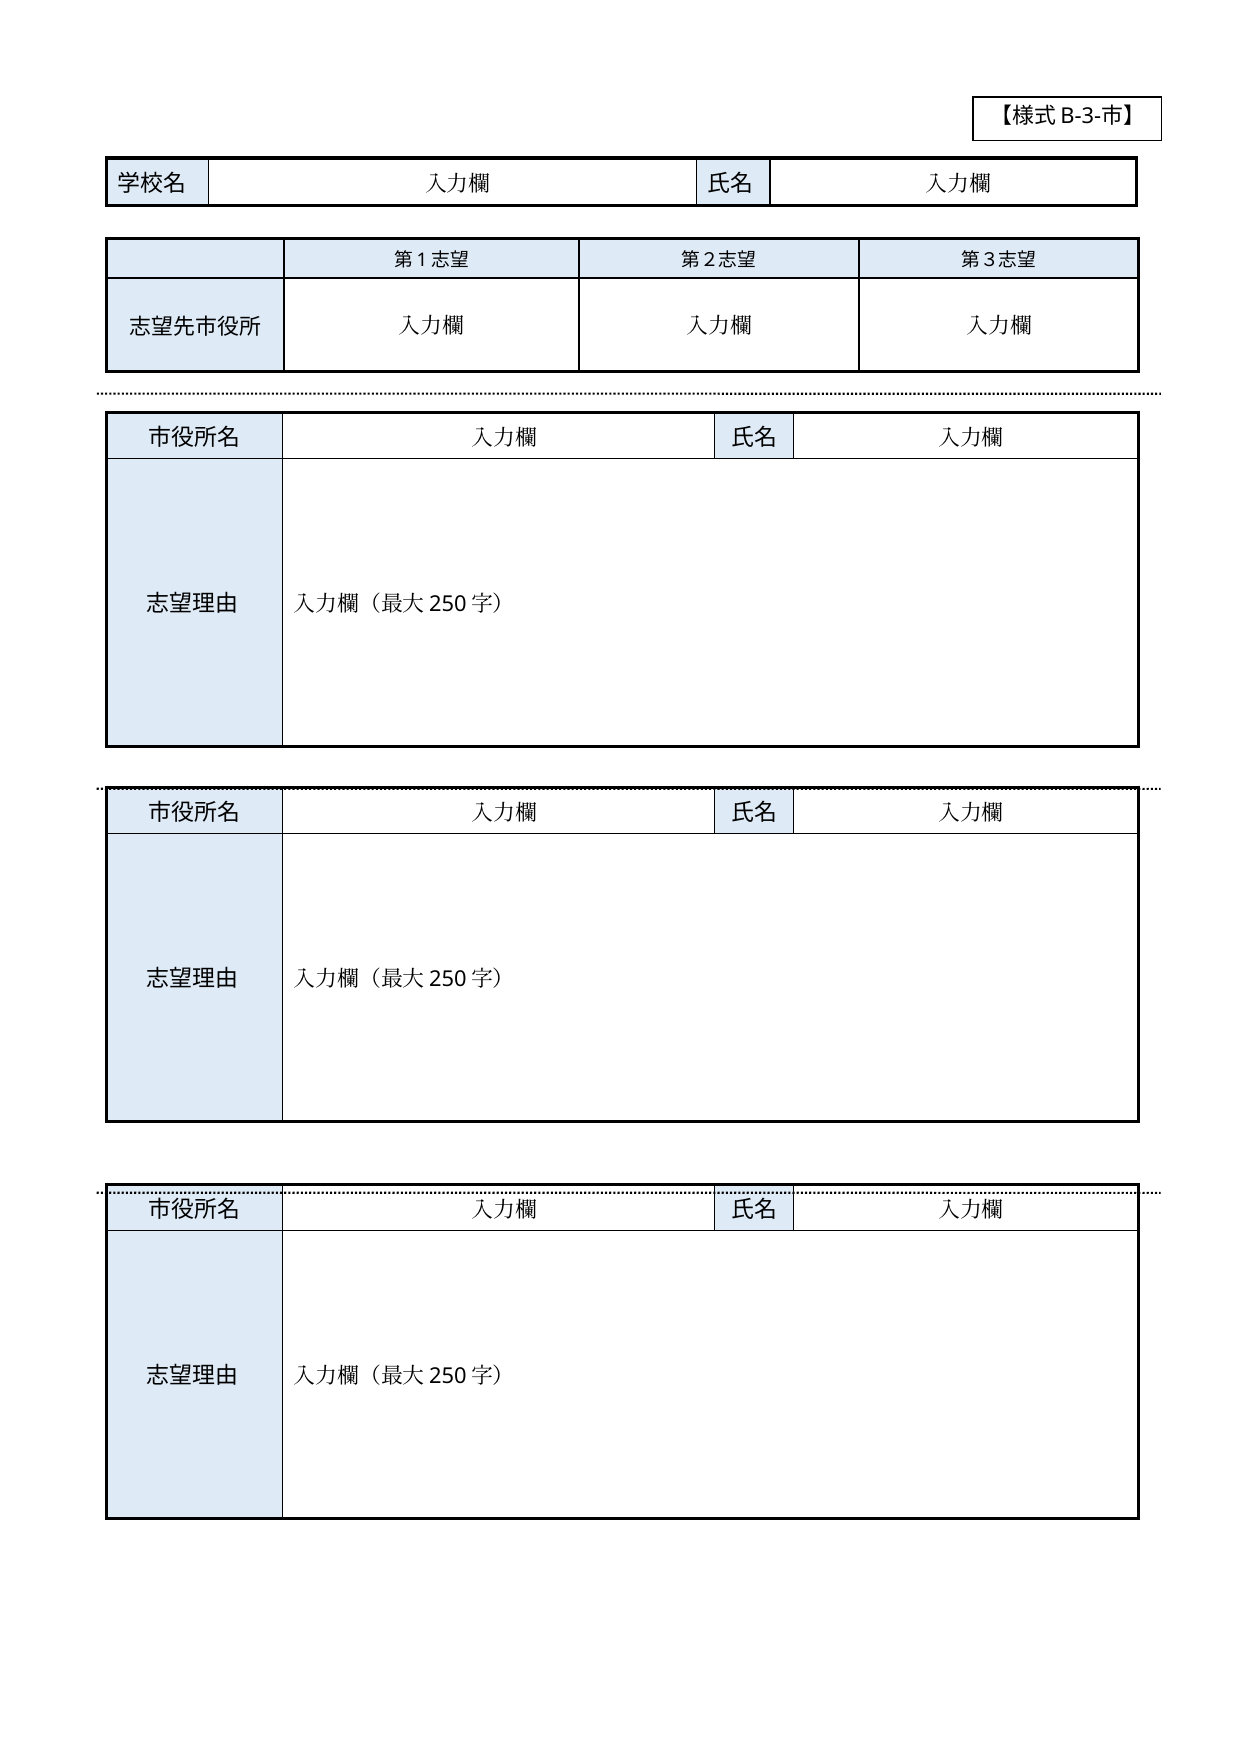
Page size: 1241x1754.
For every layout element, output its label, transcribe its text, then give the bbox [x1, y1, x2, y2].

table_header [108, 240, 283, 277]
table_header 氏名 [715, 414, 793, 458]
table_header 氏名 [715, 789, 793, 833]
table_header 市役所名 [108, 414, 282, 458]
table_header 第1志望 [285, 240, 578, 277]
table_header 市役所名 [108, 1186, 282, 1230]
table_header 第３志望 [860, 240, 1137, 277]
table_header 学校名 [108, 160, 208, 204]
table_header 第２志望 [580, 240, 858, 277]
table_header 氏名 [697, 160, 769, 204]
table_cell 志望先市役所 [108, 279, 283, 370]
table_header 氏名 [715, 1186, 793, 1230]
table_header 市役所名 [108, 789, 282, 833]
table_cell 志望理由 [108, 459, 282, 745]
table_cell 志望理由 [108, 834, 282, 1120]
table_cell 志望理由 [108, 1231, 282, 1517]
